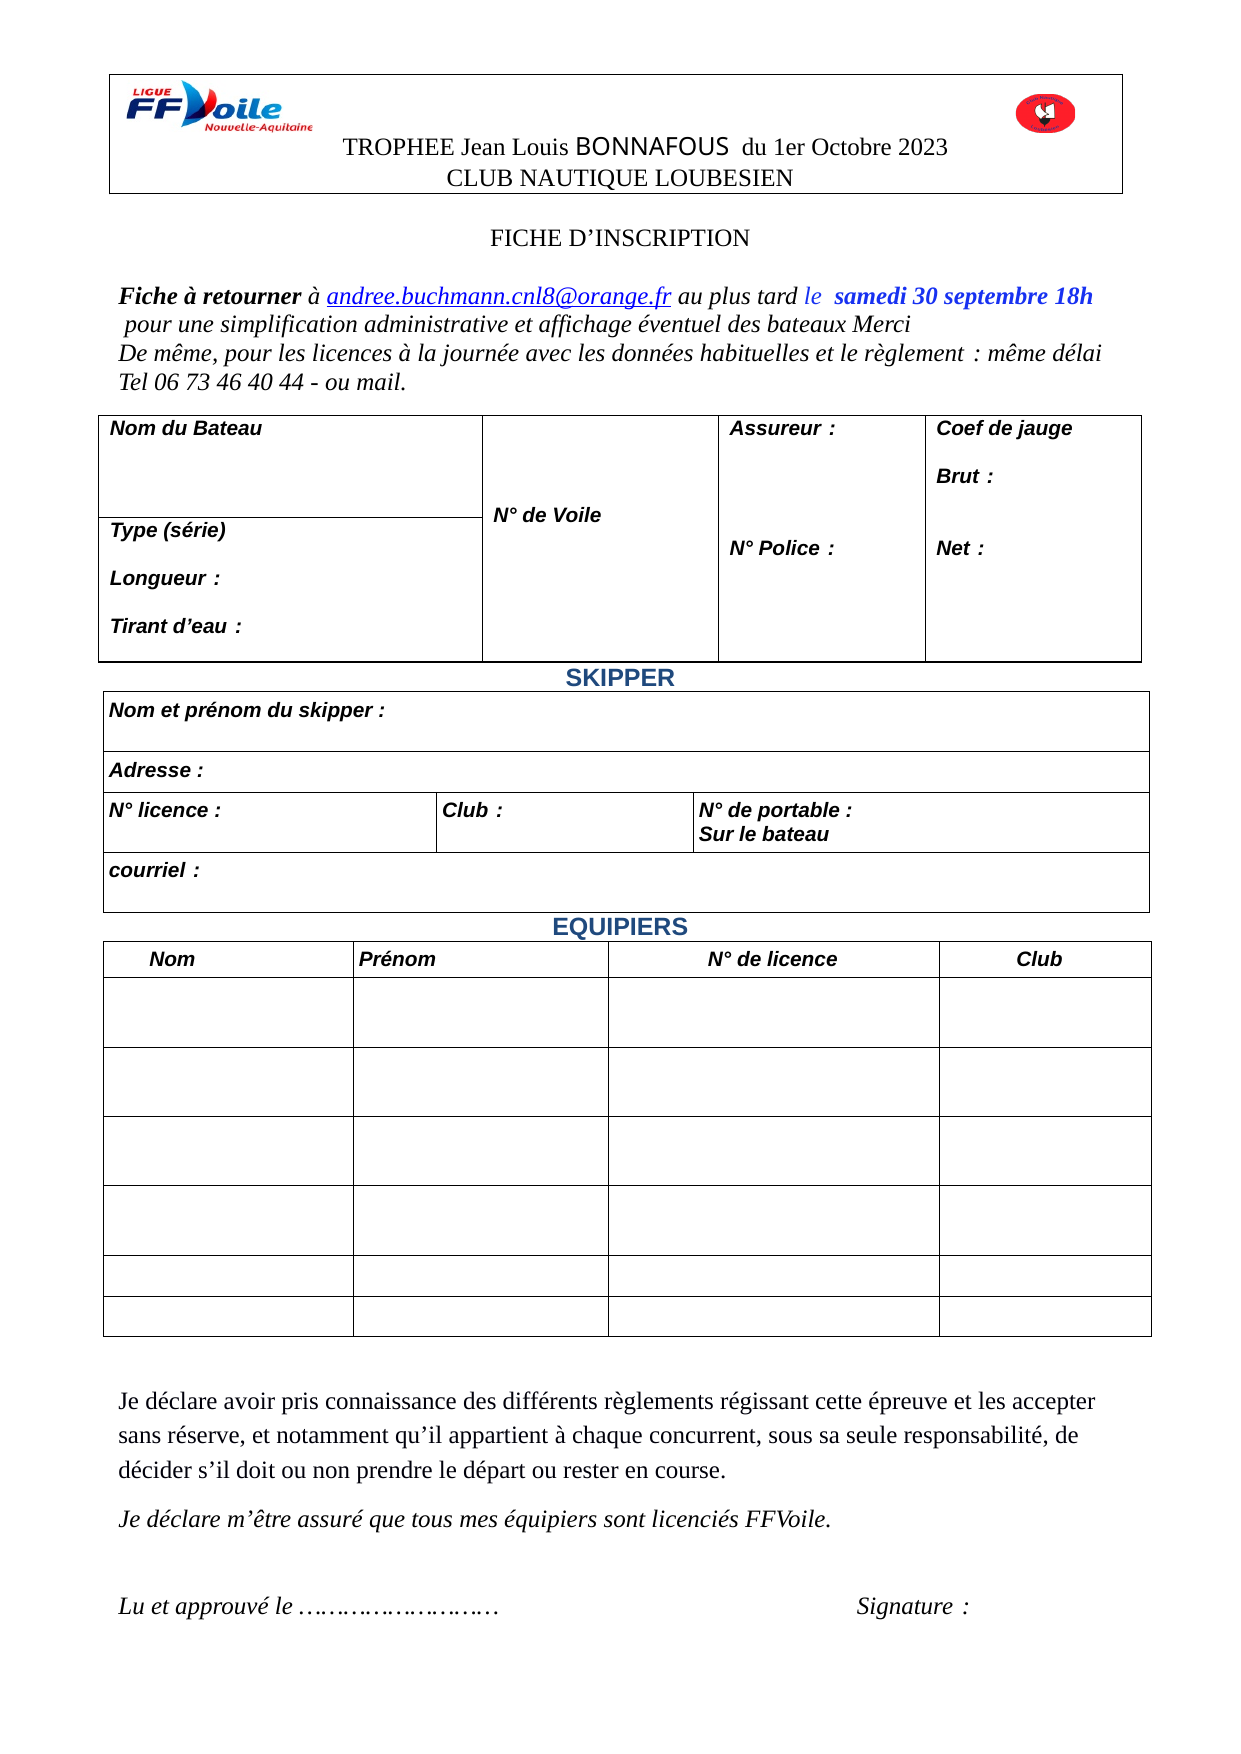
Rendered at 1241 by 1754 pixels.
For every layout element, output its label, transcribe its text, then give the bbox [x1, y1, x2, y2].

table_cell [354, 1297, 608, 1336]
table_header Assureur : N° Police : [719, 416, 925, 661]
table_cell [1150, 852, 1154, 912]
subtitle TROPHEE Jean Louis BONNAFOUS du 1er Octobre 2023 CLUB NAUTIQUE LOUBESIEN [110, 103, 1122, 193]
table_header N° de licence [609, 942, 939, 977]
table_header N° de Voile [483, 416, 718, 661]
text FICHE D’INSCRIPTION [118, 223, 1122, 252]
table_header Coef de jauge Brut : Net : [926, 416, 1141, 661]
table_cell [104, 1186, 353, 1255]
table_cell [1150, 751, 1154, 792]
table_cell [354, 1048, 608, 1116]
table_cell [354, 1186, 608, 1255]
table_cell N° licence : [104, 793, 436, 852]
table_header Nom [104, 942, 353, 977]
table_cell [609, 1256, 939, 1296]
table_cell [104, 1048, 353, 1116]
table_cell [609, 978, 939, 1046]
table_cell [104, 978, 353, 1046]
text Je déclare avoir pris connaissance des différents règlements régissant cette épreuve et les accepter sans réserve, et notamment qu’il appartient à chaque concurrent, sous sa seule responsabilité, de décider s’il doit ou non prendre le départ ou rester en course. [118, 1386, 1122, 1483]
table_cell [940, 1186, 1151, 1255]
table_header Nom et prénom du skipper : [104, 692, 1149, 751]
text De même, pour les licences à la journée avec les données habituelles et le règlement : même délai Tel 06 73 46 40 44 - ou mail. [118, 338, 1122, 396]
table_cell [104, 1297, 353, 1336]
text pour une simplification administrative et affichage éventuel des bateaux Merci [118, 309, 1122, 338]
table_cell Adresse : [104, 752, 1149, 792]
table_header Nom du Bateau [99, 416, 482, 517]
table_cell [940, 1297, 1151, 1336]
table_cell N° de portable : Sur le bateau [694, 793, 1149, 852]
text EQUIPIERS [118, 913, 1122, 941]
table_cell [940, 1256, 1151, 1296]
table_cell [940, 978, 1151, 1046]
table_cell Type (série) Longueur : Tirant d’eau : [99, 518, 482, 661]
table_cell [354, 1256, 608, 1296]
table_cell [940, 1048, 1151, 1116]
table_cell [609, 1186, 939, 1255]
picture [1015, 94, 1075, 133]
text Je déclare m’être assuré que tous mes équipiers sont licenciés FFVoile. [118, 1504, 1122, 1533]
text Fiche à retourner à andree.buchmann.cnl8@orange.fr au plus tard le samedi 30 septembre 18h [118, 281, 1122, 309]
table_header Prénom [354, 942, 608, 977]
text Lu et approuvé le ……………………… Signature : [118, 1591, 1122, 1620]
text SKIPPER [118, 663, 1122, 691]
table_cell [354, 978, 608, 1046]
table_header Club [940, 942, 1151, 977]
table_cell [609, 1117, 939, 1185]
picture [126, 80, 313, 133]
table_cell [1150, 792, 1154, 852]
table_cell Club : [437, 793, 693, 852]
table_header [1150, 691, 1154, 751]
table_cell courriel : [104, 853, 1149, 912]
table_cell [940, 1117, 1151, 1185]
table_cell [354, 1117, 608, 1185]
table_cell [609, 1297, 939, 1336]
table_cell [609, 1048, 939, 1116]
table_cell [104, 1256, 353, 1296]
table_cell [104, 1117, 353, 1185]
